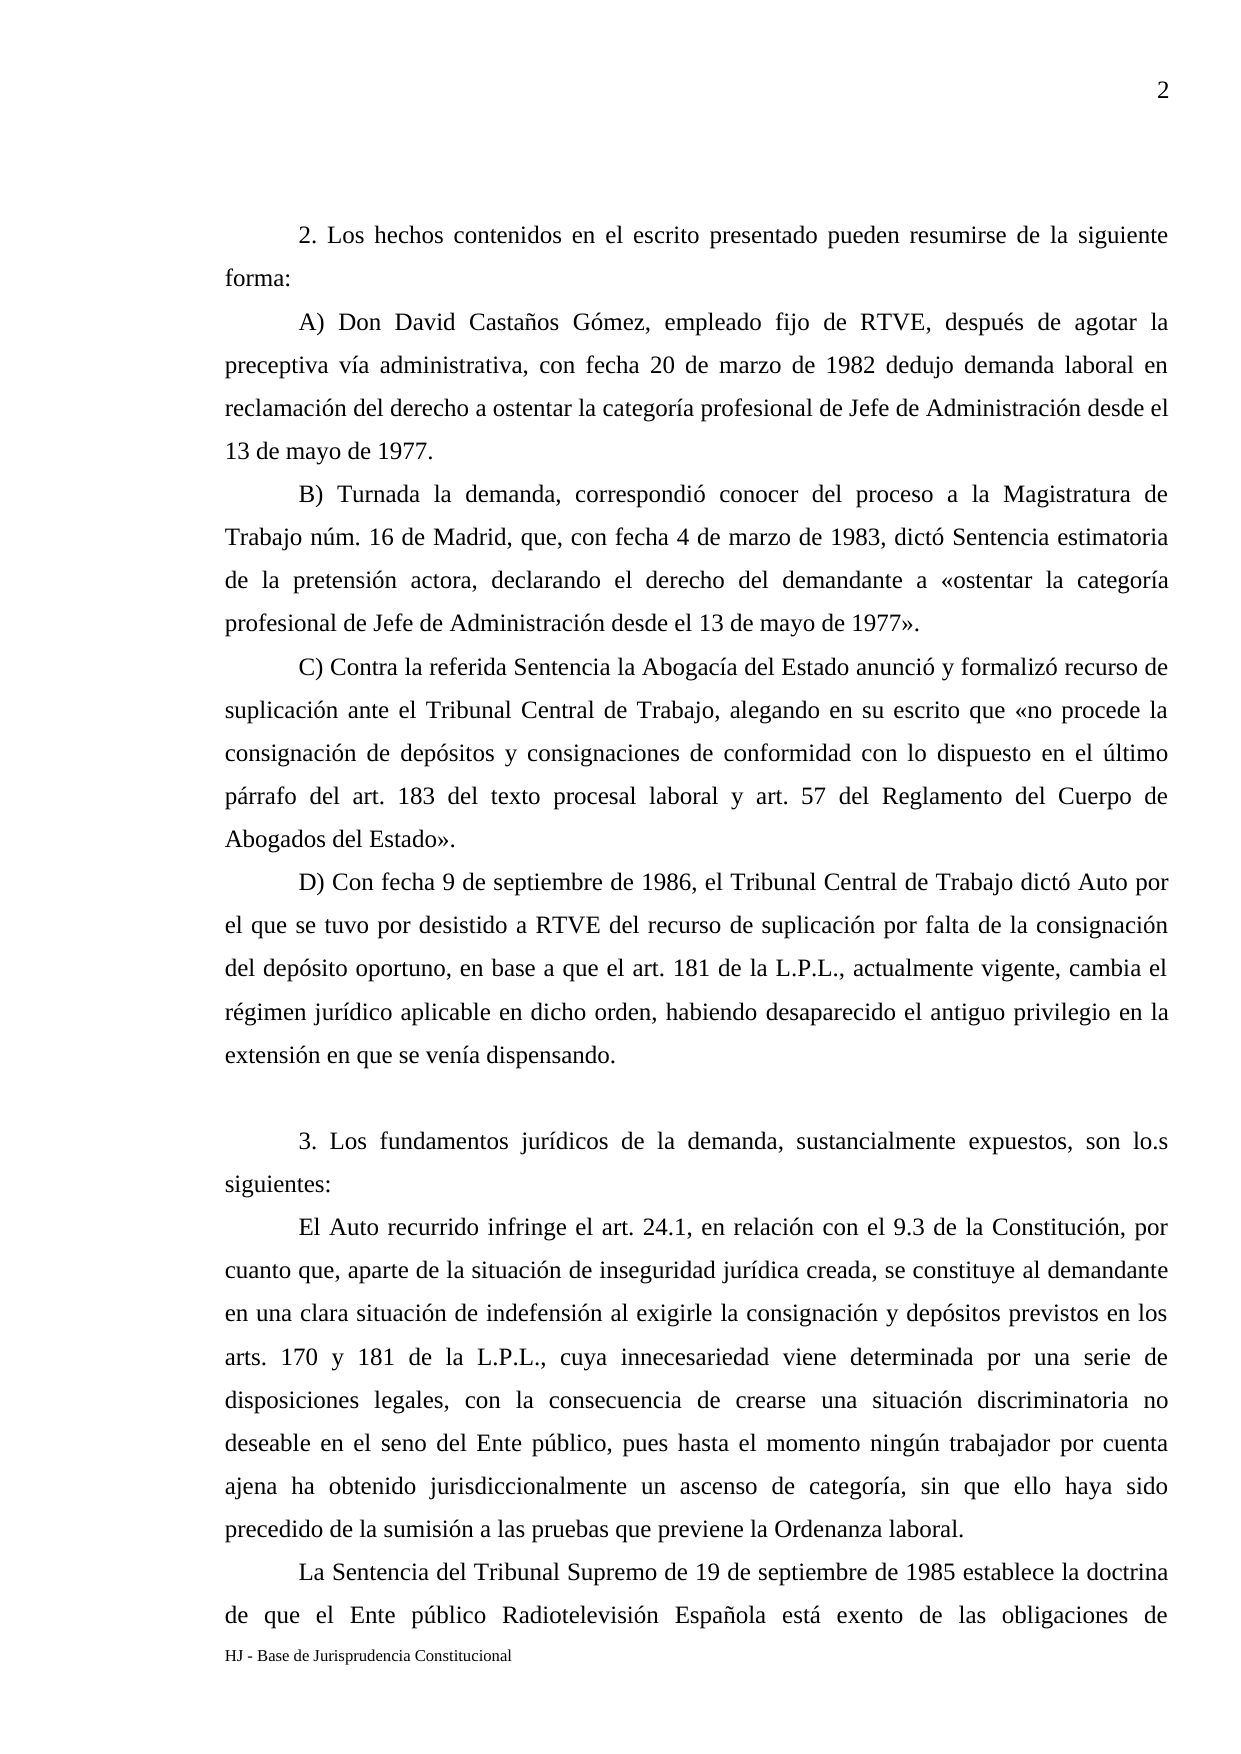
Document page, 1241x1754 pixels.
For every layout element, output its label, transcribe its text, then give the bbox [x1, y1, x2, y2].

text 2. Los hechos contenidos en el escrito presentado pueden resumirse de la siguiente forma: [224, 220, 1169, 292]
text 3. Los fundamentos jurídicos de la demanda, sustancialmente expuestos, son lo.s siguientes: [224, 1126, 1169, 1198]
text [224, 1557, 1169, 1629]
text El Auto recurrido infringe el art. 24.1, en relación con el 9.3 de la Constitución, por cuanto que, aparte de la situación de inseguridad jurídica creada, se constituye al demandante en una clara situación de indefensión al exigirle la consignación y depósitos previstos en los arts. 170 y 181 de la L.P.L., cuya innecesariedad viene determinada por una serie de disposiciones legales, con la consecuencia de crearse una situación discriminatoria no deseable en el seno del Ente público, pues hasta el momento ningún trabajador por cuenta ajena ha obtenido jurisdiccionalmente un ascenso de categoría, sin que ello haya sido precedido de la sumisión a las pruebas que previene la Ordenanza laboral. [224, 1212, 1169, 1543]
text C) Contra la referida Sentencia la Abogacía del Estado anunció y formalizó recurso de suplicación ante el Tribunal Central de Trabajo, alegando en su escrito que «no procede la consignación de depósitos y consignaciones de conformidad con lo dispuesto en el último párrafo del art. 183 del texto procesal laboral y art. 57 del Reglamento del Cuerpo de Abogados del Estado». [224, 652, 1169, 853]
text B) Turnada la demanda, correspondió conocer del proceso a la Magistratura de Trabajo núm. 16 de Madrid, que, con fecha 4 de marzo de 1983, dictó Sentencia estimatoria de la pretensión actora, declarando el derecho del demandante a «ostentar la categoría profesional de Jefe de Administración desde el 13 de mayo de 1977». [224, 479, 1169, 637]
text D) Con fecha 9 de septiembre de 1986, el Tribunal Central de Trabajo dictó Auto por el que se tuvo por desistido a RTVE del recurso de suplicación por falta de la consignación del depósito oportuno, en base a que el art. 181 de la L.P.L., actualmente vigente, cambia el régimen jurídico aplicable en dicho orden, habiendo desaparecido el antiguo privilegio en la extensión en que se venía dispensando. [224, 867, 1169, 1068]
text A) Don David Castaños Gómez, empleado fijo de RTVE, después de agotar la preceptiva vía administrativa, con fecha 20 de marzo de 1982 dedujo demanda laboral en reclamación del derecho a ostentar la categoría profesional de Jefe de Administración desde el 13 de mayo de 1977. [224, 307, 1169, 465]
